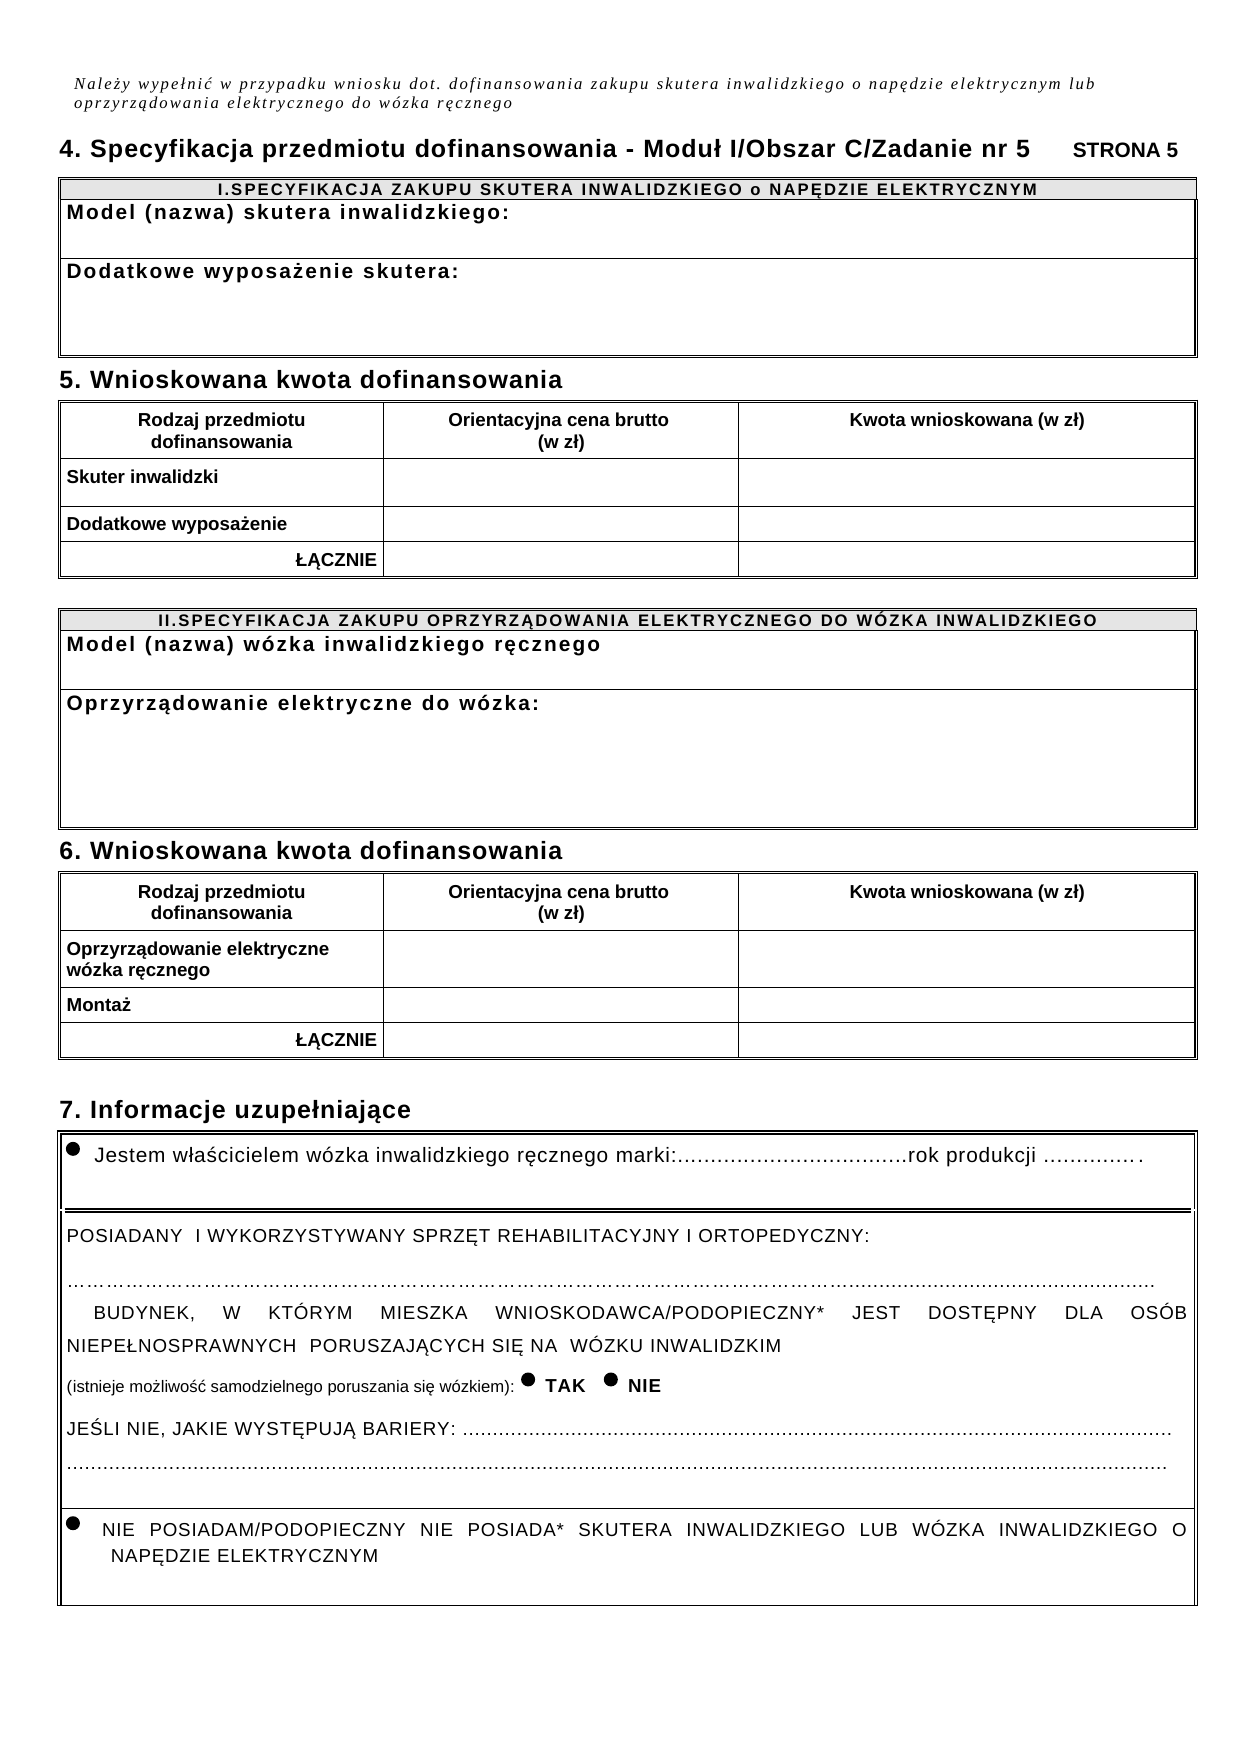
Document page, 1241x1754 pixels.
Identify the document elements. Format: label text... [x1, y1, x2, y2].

table_header Orientacyjna cena brutto (w zł) [384, 403, 738, 458]
table_cell Oprzyrządowanie elektryczne wózka ręcznego [61, 931, 383, 987]
table_cell Dodatkowe wyposażenie skutera: [61, 259, 1194, 355]
table_cell Dodatkowe wyposażenie [61, 507, 383, 541]
table_cell [384, 1023, 738, 1057]
text 7. Informacje uzupełniające [59, 1095, 1181, 1124]
table_cell ŁĄCZNIE [61, 1023, 383, 1057]
table_cell [739, 1023, 1194, 1057]
table_cell [384, 931, 738, 987]
table_header I.SPECYFIKACJA ZAKUPU SKUTERA INWALIDZKIEGO o NAPĘDZIE ELEKTRYCZNYM [61, 180, 1196, 199]
table_header Kwota wnioskowana (w zł) [739, 874, 1194, 930]
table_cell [62, 1509, 1194, 1605]
table_cell Model (nazwa) wózka inwalidzkiego ręcznego [61, 631, 1194, 689]
table_cell [384, 542, 738, 576]
table_header Rodzaj przedmiotu dofinansowania [61, 403, 383, 458]
table_cell ŁĄCZNIE [61, 542, 383, 576]
table_header Rodzaj przedmiotu dofinansowania [61, 874, 383, 930]
table_cell [384, 507, 738, 541]
table_header II.SPECYFIKACJA ZAKUPU OPRZYRZĄDOWANIA ELEKTRYCZNEGO DO WÓZKA INWALIDZKIEGO [61, 611, 1196, 630]
text 6. Wnioskowana kwota dofinansowania [59, 836, 1181, 865]
table_header Orientacyjna cena brutto (w zł) [384, 874, 738, 930]
table_cell [739, 931, 1194, 987]
subtitle 4. Specyfikacja przedmiotu dofinansowania - Moduł I/Obszar C/Zadanie nr 5 STRONA 5 [59, 134, 1181, 162]
table_cell [739, 459, 1194, 506]
table_header Kwota wnioskowana (w zł) [739, 403, 1194, 458]
table_cell Oprzyrządowanie elektryczne do wózka: [61, 690, 1194, 827]
table_cell Montaż [61, 988, 383, 1022]
table_cell [384, 459, 738, 506]
table_header Jestem właścicielem wózka inwalidzkiego ręcznego marki:...................................rok produkcji ............... [62, 1135, 1194, 1208]
text 5. Wnioskowana kwota dofinansowania [59, 364, 1181, 393]
table_cell POSIADANY I WYKORZYSTYWANY SPRZĘT REHABILITACYJNY I ORTOPEDYCZNY: …………………………………………………………………………………………………………................................................... BUDYNEK, W KTÓRYM MIESZKA WNIOSKODAWCA/PODOPIECZNY* JEST DOSTĘPNY DLA OSÓB NIEPEŁNOSPRAWNYCH PORUSZAJĄCYCH SIĘ NA WÓZKU INWALIDZKIM (istnieje możliwość samodzielnego poruszania się wózkiem): TAK NIE JEŚLI NIE, JAKIE WYSTĘPUJĄ BARIERY: ...................................................................................................................... ....................................................................................................................................................................................... [59, 1208, 1196, 1508]
table_cell [384, 988, 738, 1022]
table_cell [739, 988, 1194, 1022]
table_cell Skuter inwalidzki [61, 459, 383, 506]
table_cell [739, 507, 1194, 541]
table_cell Model (nazwa) skutera inwalidzkiego: [61, 200, 1194, 258]
table_cell [739, 542, 1194, 576]
